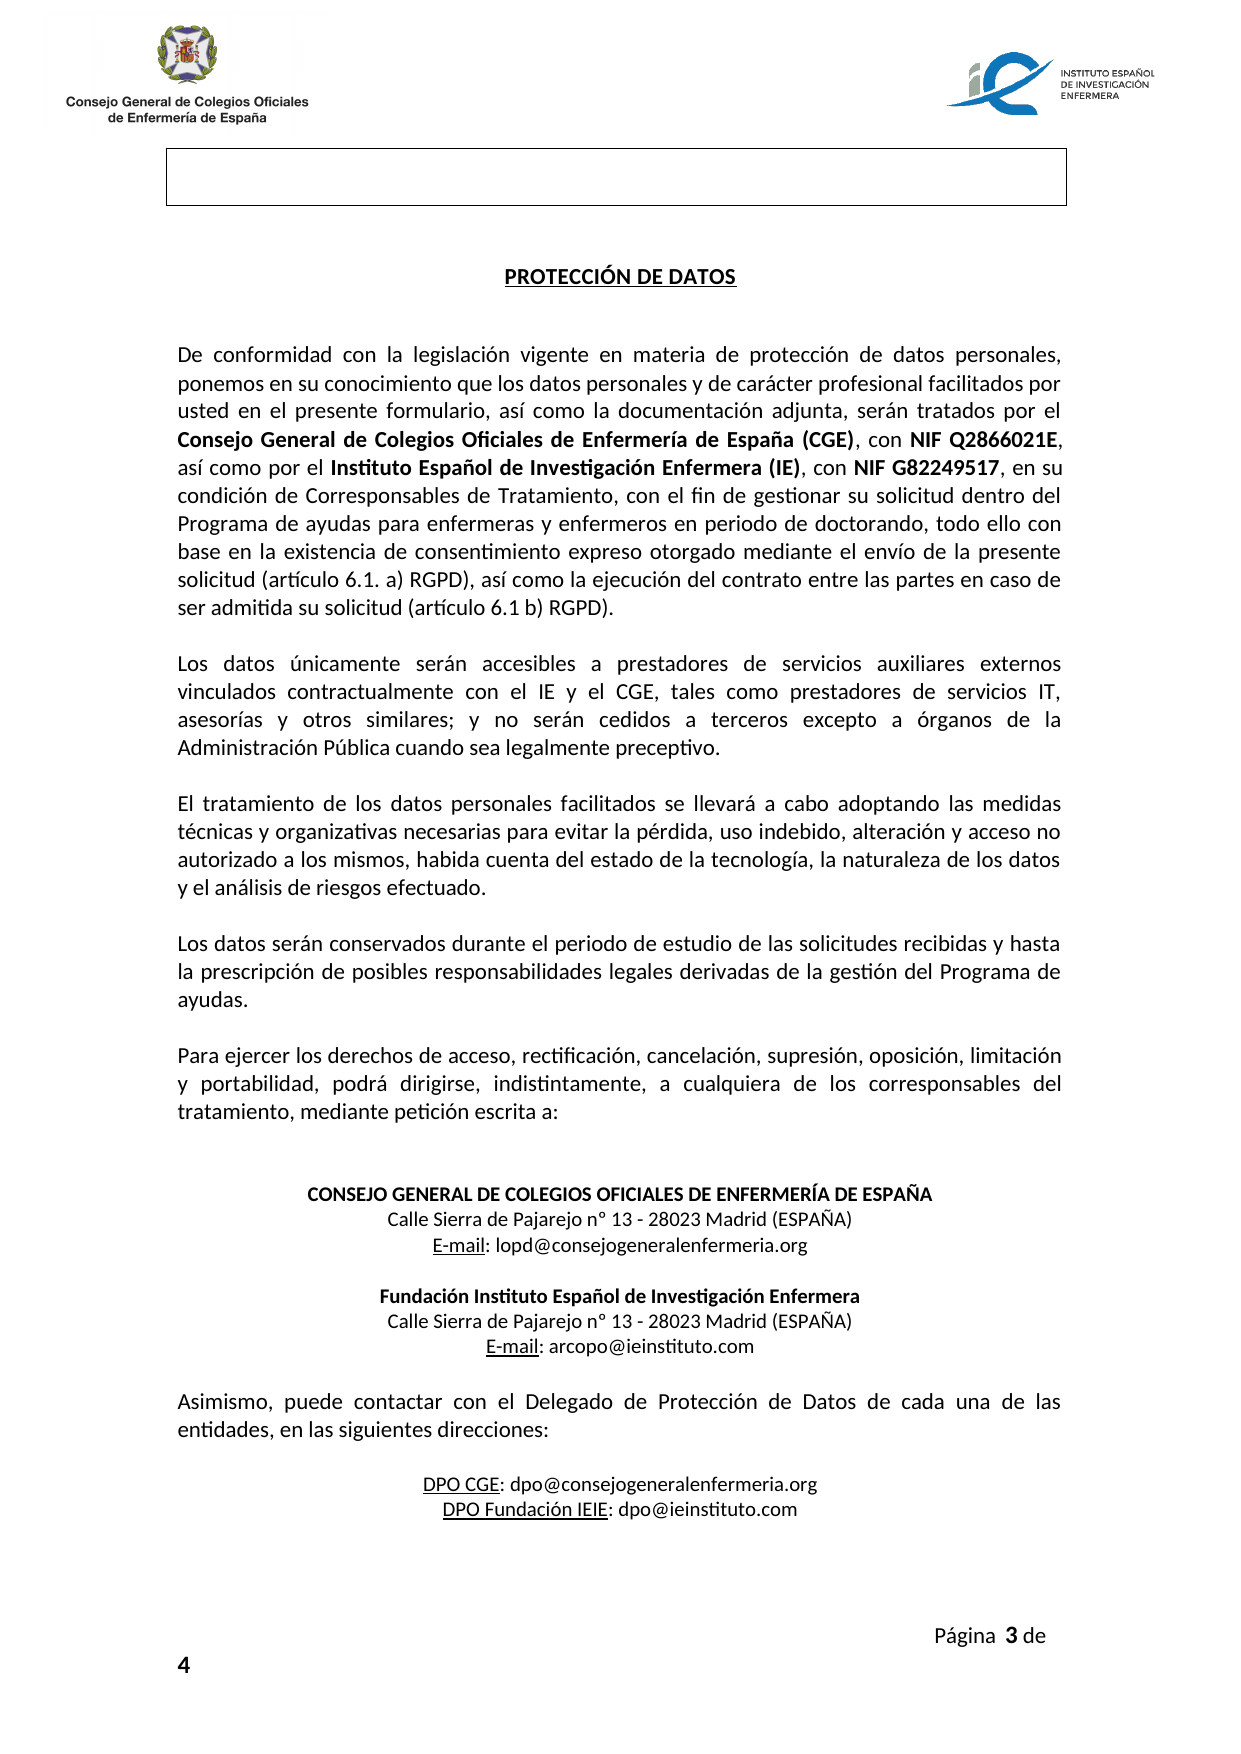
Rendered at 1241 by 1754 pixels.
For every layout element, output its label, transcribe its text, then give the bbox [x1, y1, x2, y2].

text Los datos únicamente serán accesibles a prestadores de servicios auxiliares externos vinculados contractualmente con el IE y el CGE, tales como prestadores de servicios IT, asesorías y otros similares; y no serán cedidos a terceros excepto a órganos de la Administración Pública cuando sea legalmente preceptivo. [177, 649, 1063, 761]
text Asimismo, puede contactar con el Delegado de Protección de Datos de cada una de las entidades, en las siguientes direcciones: [177, 1387, 1063, 1443]
picture [946, 52, 1155, 115]
text El tratamiento de los datos personales facilitados se llevará a cabo adoptando las medidas técnicas y organizativas necesarias para evitar la pérdida, uso indebido, alteración y acceso no autorizado a los mismos, habida cuenta del estado de la tecnología, la naturaleza de los datos y el análisis de riesgos efectuado. [177, 789, 1063, 901]
text E-mail: lopd@consejogeneralenfermeria.org [177, 1232, 1063, 1257]
text PROTECCIÓN DE DATOS [177, 262, 1063, 290]
text Para ejercer los derechos de acceso, rectificación, cancelación, supresión, oposición, limitación y portabilidad, podrá dirigirse, indistintamente, a cualquiera de los corresponsables del tratamiento, mediante petición escrita a: [177, 1041, 1063, 1125]
text Fundación Instituto Español de Investigación Enfermera [177, 1283, 1063, 1308]
text DPO CGE: dpo@consejogeneralenfermeria.org [177, 1471, 1063, 1497]
table_header [167, 149, 1066, 205]
text DPO Fundación IEIE: dpo@ieinstituto.com [177, 1497, 1063, 1522]
text Los datos serán conservados durante el periodo de estudio de las solicitudes recibidas y hasta la prescripción de posibles responsabilidades legales derivadas de la gestión del Programa de ayudas. [177, 929, 1063, 1013]
text CONSEJO GENERAL DE COLEGIOS OFICIALES DE ENFERMERÍA DE ESPAÑA [177, 1181, 1063, 1207]
picture [43, 11, 332, 135]
text De conformidad con la legislación vigente en materia de protección de datos personales, ponemos en su conocimiento que los datos personales y de carácter profesional facilitados por usted en el presente formulario, así como la documentación adjunta, serán tratados por el Consejo General de Colegios Oficiales de Enfermería de España (CGE), con NIF Q2866021E, así como por el Instituto Español de Investigación Enfermera (IE), con NIF G82249517, en su condición de Corresponsables de Tratamiento, con el fin de gestionar su solicitud dentro del Programa de ayudas para enfermeras y enfermeros en periodo de doctorando, todo ello con base en la existencia de consentimiento expreso otorgado mediante el envío de la presente solicitud (artículo 6.1. a) RGPD), así como la ejecución del contrato entre las partes en caso de ser admitida su solicitud (artículo 6.1 b) RGPD). [177, 341, 1063, 621]
text E-mail: arcopo@ieinstituto.com [177, 1334, 1063, 1359]
text Calle Sierra de Pajarejo nº 13 - 28023 Madrid (ESPAÑA) [177, 1207, 1063, 1232]
text Calle Sierra de Pajarejo nº 13 - 28023 Madrid (ESPAÑA) [177, 1308, 1063, 1334]
